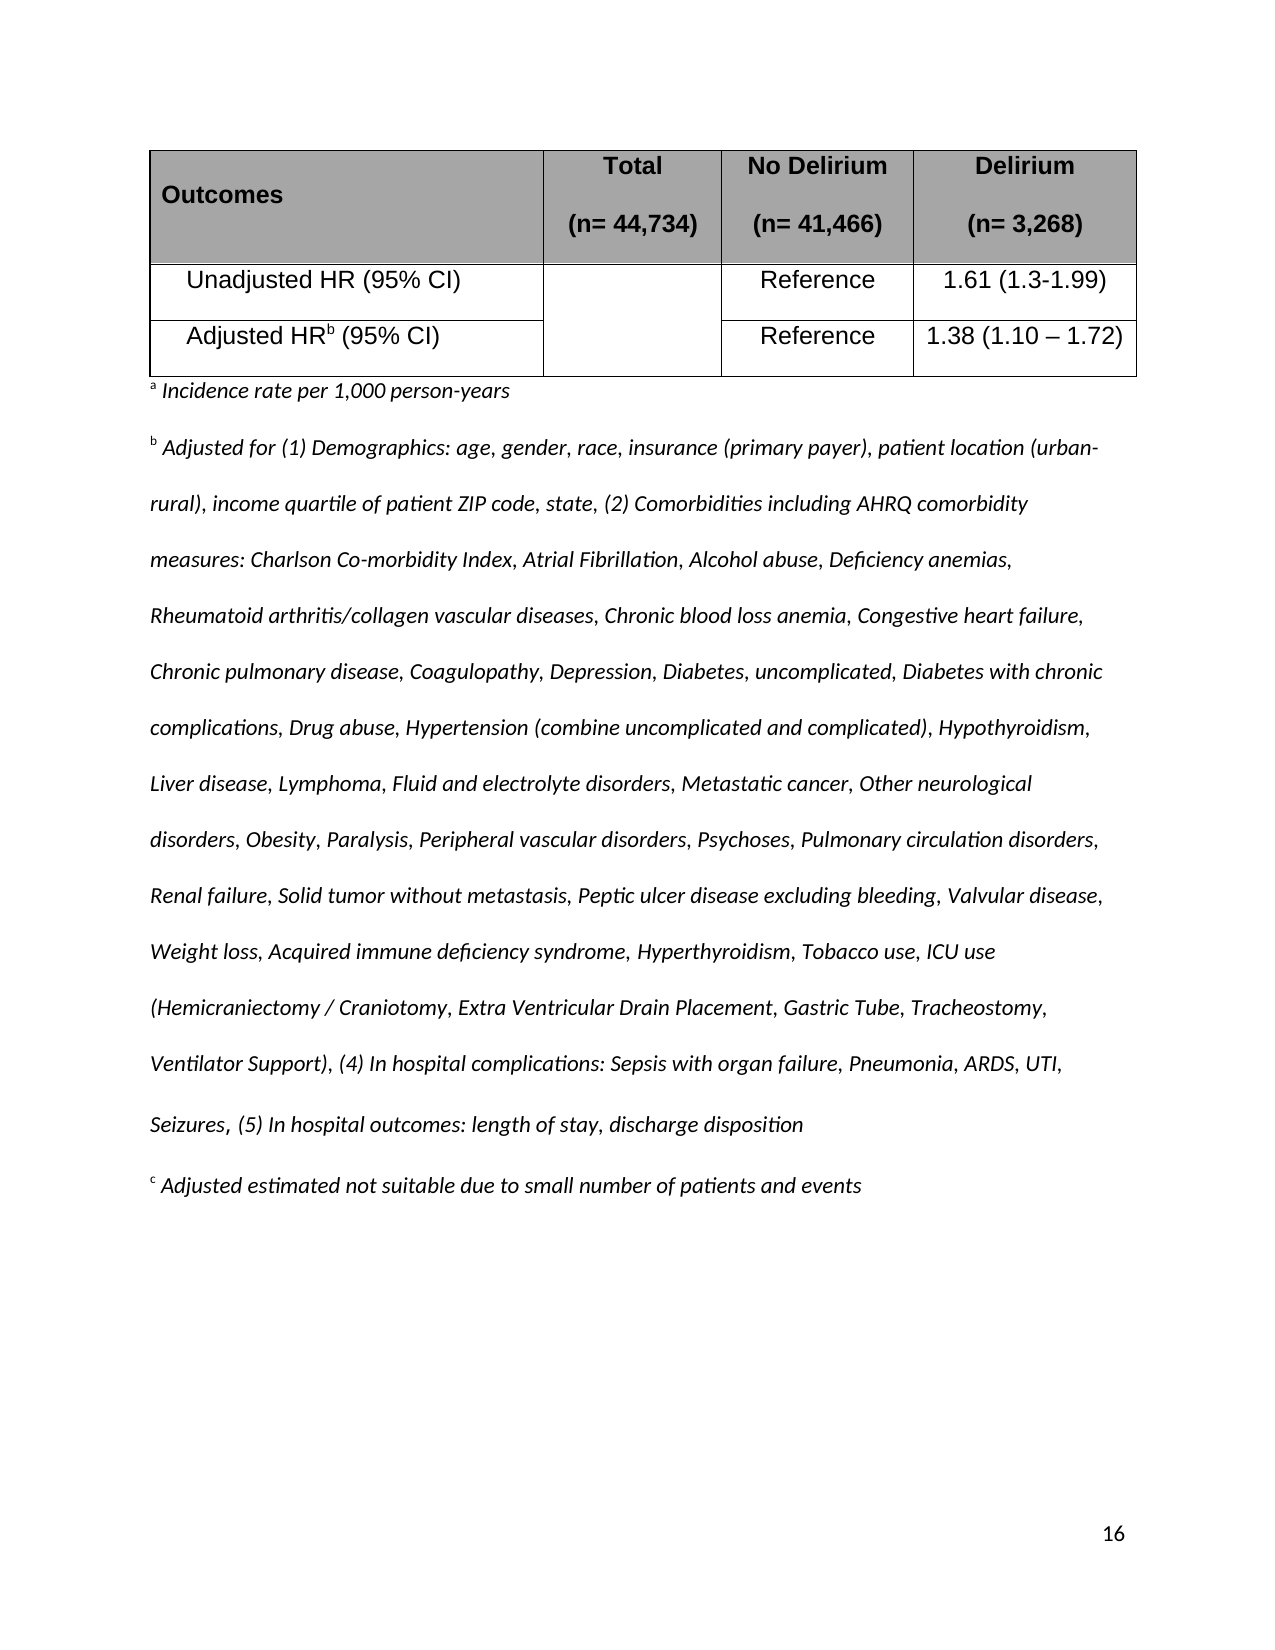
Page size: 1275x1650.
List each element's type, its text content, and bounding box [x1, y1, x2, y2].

table_header Delirium (n= 3,268) [914, 151, 1136, 263]
table_header Outcomes [151, 151, 543, 263]
table_header No Delirium (n= 41,466) [722, 151, 913, 263]
table_cell Reference [722, 321, 913, 376]
table_cell [544, 265, 721, 376]
table_cell Unadjusted HR (95% CI) [151, 265, 543, 319]
text a Incidence rate per 1,000 person-years [150, 377, 1125, 405]
text c Adjusted estimated not suitable due to small number of patients and events [150, 1171, 1125, 1199]
table_cell 1.38 (1.10 – 1.72) [914, 321, 1136, 376]
text b Adjusted for (1) Demographics: age, gender, race, insurance (primary payer), patient location (urban-rural), income quartile of patient ZIP code, state, (2) Comorbidities including AHRQ comorbidity measures: Charlson Co-morbidity Index, Atrial Fibrillation, Alcohol abuse, Deficiency anemias, Rheumatoid arthritis/collagen vascular diseases, Chronic blood loss anemia, Congestive heart failure, Chronic pulmonary disease, Coagulopathy, Depression, Diabetes, uncomplicated, Diabetes with chronic complications, Drug abuse, Hypertension (combine uncomplicated and complicated), Hypothyroidism, Liver disease, Lymphoma, Fluid and electrolyte disorders, Metastatic cancer, Other neurological disorders, Obesity, Paralysis, Peripheral vascular disorders, Psychoses, Pulmonary circulation disorders, Renal failure, Solid tumor without metastasis, Peptic ulcer disease excluding bleeding, Valvular disease, Weight loss, Acquired immune deficiency syndrome, Hyperthyroidism, Tobacco use, ICU use (Hemicraniectomy / Craniotomy, Extra Ventricular Drain Placement, Gastric Tube, Tracheostomy, Ventilator Support), (4) In hospital complications: Sepsis with organ failure, Pneumonia, ARDS, UTI, Seizures, (5) In hospital outcomes: length of stay, discharge disposition [150, 433, 1125, 1140]
table_cell Reference [722, 265, 913, 319]
table_header Total (n= 44,734) [544, 151, 721, 263]
table_cell Adjusted HRb (95% CI) [151, 321, 543, 376]
table_cell 1.61 (1.3-1.99) [914, 265, 1136, 319]
